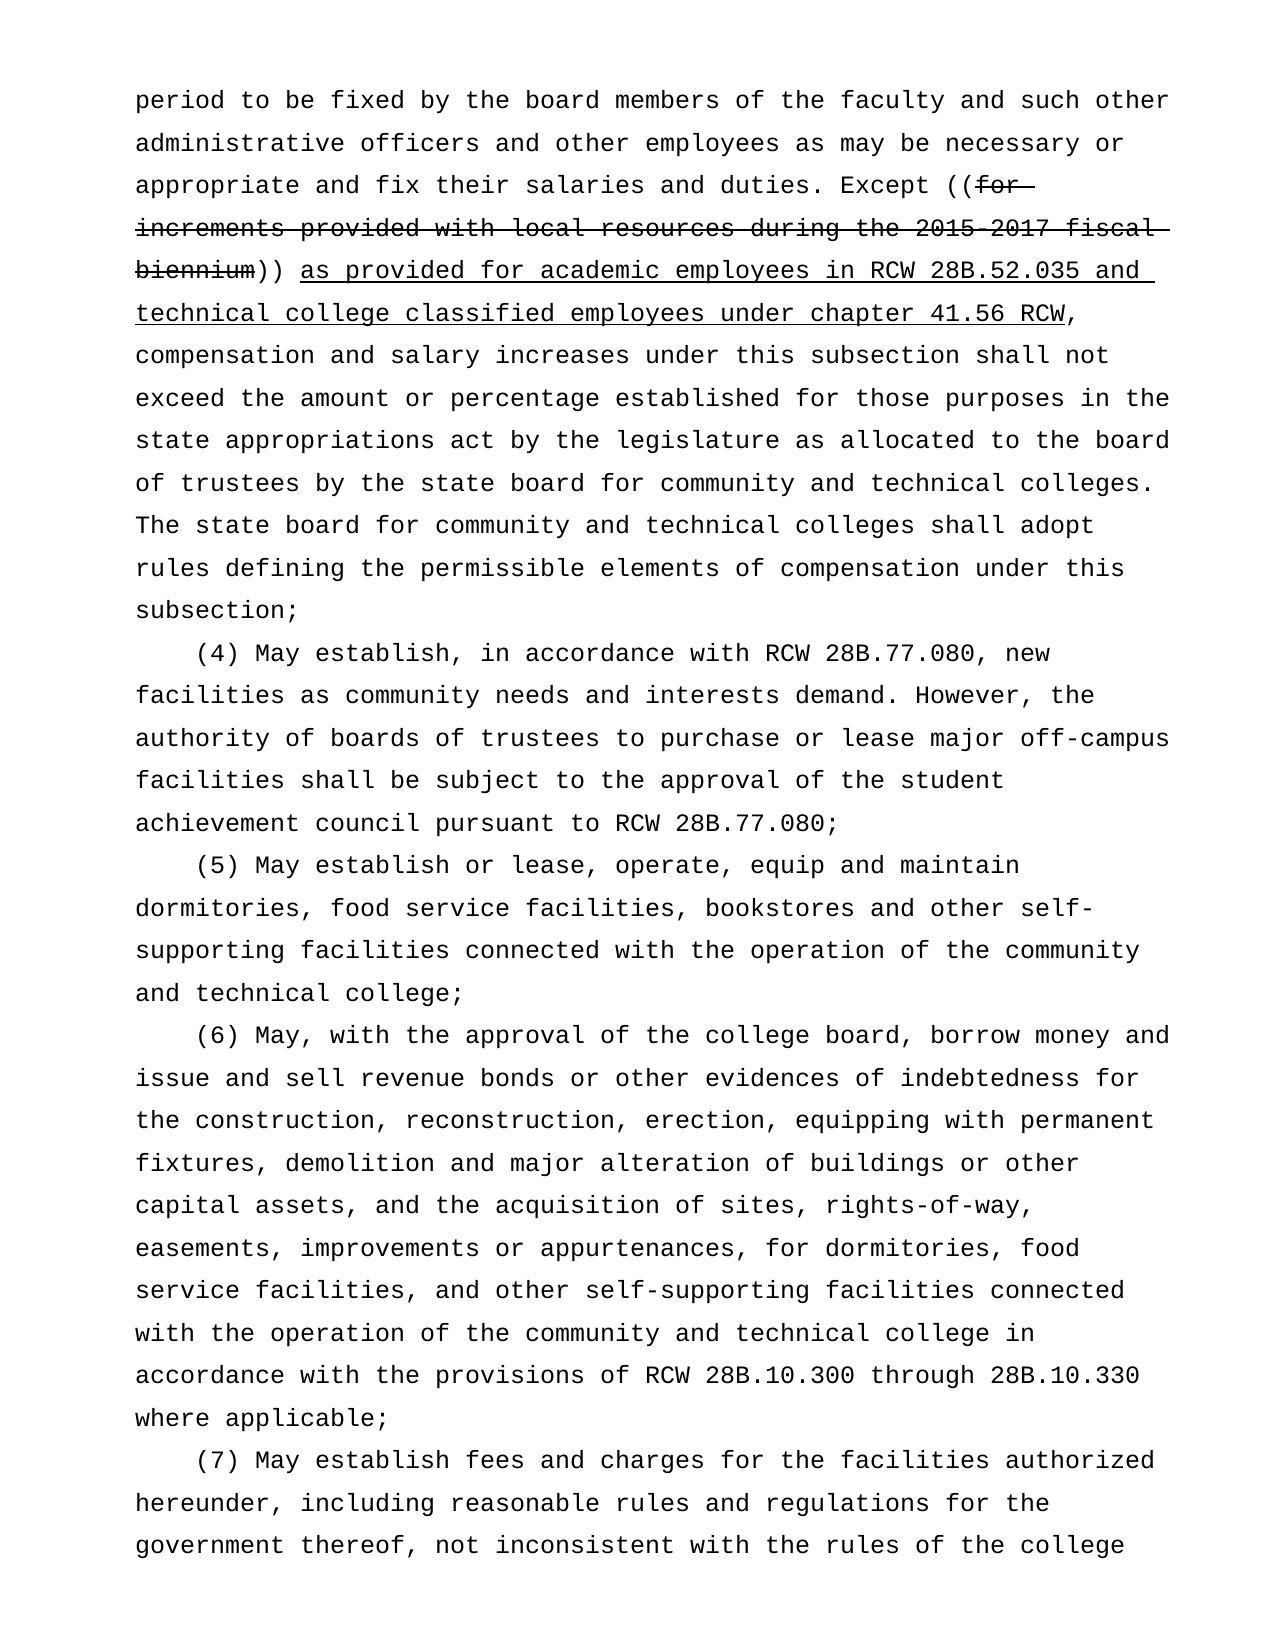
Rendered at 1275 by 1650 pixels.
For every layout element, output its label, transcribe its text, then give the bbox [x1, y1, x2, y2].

text (4) May establish, in accordance with RCW 28B.77.080, new facilities as community needs and interests demand. However, the authority of boards of trustees to purchase or lease major off-campus facilities shall be subject to the approval of the student achievement council pursuant to RCW 28B.77.080; [135, 627, 1170, 840]
text (6) May, with the approval of the college board, borrow money and issue and sell revenue bonds or other evidences of indebtedness for the construction, reconstruction, erection, equipping with permanent fixtures, demolition and major alteration of buildings or other capital assets, and the acquisition of sites, rights-of-way, easements, improvements or appurtenances, for dormitories, food service facilities, and other self-supporting facilities connected with the operation of the community and technical college in accordance with the provisions of RCW 28B.10.300 through 28B.10.330 where applicable; [135, 1010, 1170, 1435]
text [135, 1435, 1170, 1562]
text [135, 75, 1170, 229]
text (5) May establish or lease, operate, equip and maintain dormitories, food service facilities, bookstores and other self-supporting facilities connected with the operation of the community and technical college; [135, 840, 1170, 1010]
